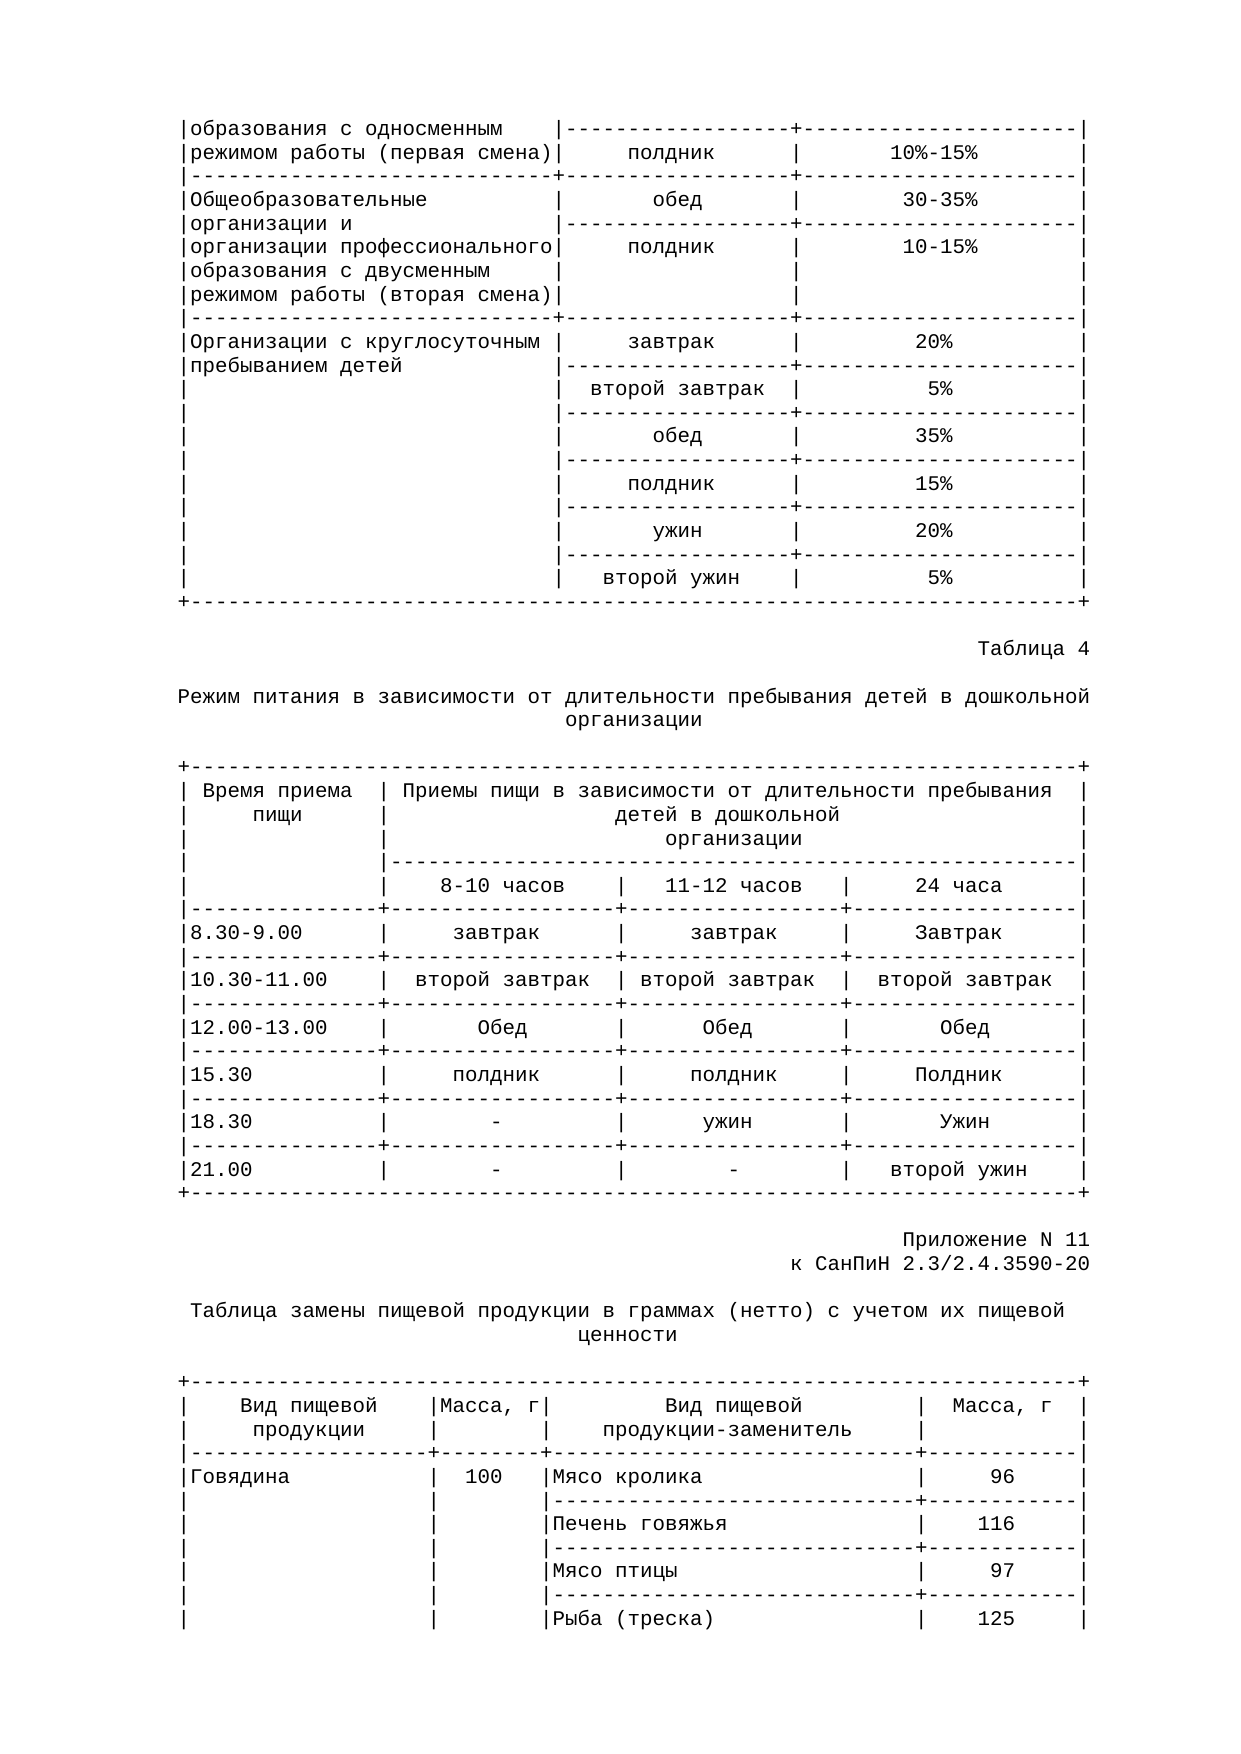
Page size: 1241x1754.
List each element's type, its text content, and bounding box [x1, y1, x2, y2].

text | Вид пищевой |Масса, г| Вид пищевой | Масса, г | [177, 1395, 1152, 1419]
text | | |-----------------------------+------------| [177, 1489, 1152, 1513]
text к СанПиН 2.3/2.4.3590-20 [177, 1253, 1152, 1277]
text |12.00-13.00 | Обед | Обед | Обед | [177, 1017, 1152, 1040]
text |---------------+------------------+-----------------+------------------| [177, 898, 1152, 922]
text | | |Мясо птицы | 97 | [177, 1561, 1152, 1584]
text |пребыванием детей |------------------+----------------------| [177, 354, 1152, 378]
text | |-------------------------------------------------------| [177, 851, 1152, 875]
text | | обед | 35% | [177, 426, 1152, 449]
text +-----------------------------------------------------------------------+ [177, 1182, 1152, 1206]
text |---------------+------------------+-----------------+------------------| [177, 1040, 1152, 1064]
text Приложение N 11 [177, 1229, 1152, 1253]
text |---------------+------------------+-----------------+------------------| [177, 993, 1152, 1017]
text | |------------------+----------------------| [177, 402, 1152, 426]
text | |------------------+----------------------| [177, 544, 1152, 567]
text |21.00 | - | - | второй ужин | [177, 1158, 1152, 1182]
text |Общеобразовательные | обед | 30-35% | [177, 189, 1152, 213]
text +-----------------------------------------------------------------------+ [177, 757, 1152, 780]
text | продукции | | продукции-заменитель | | [177, 1419, 1152, 1442]
text |---------------+------------------+-----------------+------------------| [177, 1088, 1152, 1111]
text | | второй завтрак | 5% | [177, 378, 1152, 402]
text | |------------------+----------------------| [177, 449, 1152, 473]
text |-------------------+--------+-----------------------------+------------| [177, 1442, 1152, 1466]
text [177, 1537, 1152, 1561]
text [177, 1584, 1152, 1608]
text | пищи | детей в дошкольной | [177, 804, 1152, 827]
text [177, 165, 1152, 189]
text |организации и |------------------+----------------------| [177, 213, 1152, 236]
text +-----------------------------------------------------------------------+ [177, 1371, 1152, 1395]
text |---------------+------------------+-----------------+------------------| [177, 946, 1152, 969]
text |Организации с круглосуточным | завтрак | 20% | [177, 331, 1152, 354]
text | | полдник | 15% | [177, 473, 1152, 496]
text |15.30 | полдник | полдник | Полдник | [177, 1064, 1152, 1088]
text ценности [177, 1324, 1152, 1348]
text Таблица 4 [177, 638, 1152, 662]
text |-----------------------------+------------------+----------------------| [177, 307, 1152, 331]
text |10.30-11.00 | второй завтрак | второй завтрак | второй завтрак | [177, 969, 1152, 993]
text +-----------------------------------------------------------------------+ [177, 591, 1152, 615]
text | Время приема | Приемы пищи в зависимости от длительности пребывания | [177, 780, 1152, 804]
text | | |Рыба (треска) | 125 | [177, 1608, 1152, 1631]
text |режимом работы (первая смена)| полдник | 10%-15% | [177, 142, 1152, 165]
text |---------------+------------------+-----------------+------------------| [177, 1135, 1152, 1158]
text |Говядина | 100 |Мясо кролика | 96 | [177, 1466, 1152, 1489]
text |режимом работы (вторая смена)| | | [177, 284, 1152, 307]
text |18.30 | - | ужин | Ужин | [177, 1111, 1152, 1135]
text | | организации | [177, 827, 1152, 851]
text | |------------------+----------------------| [177, 496, 1152, 520]
text | | |Печень говяжья | 116 | [177, 1513, 1152, 1537]
text | | ужин | 20% | [177, 520, 1152, 544]
text Режим питания в зависимости от длительности пребывания детей в дошкольной [177, 686, 1152, 709]
text |образования с двусменным | | | [177, 260, 1152, 284]
text организации [177, 709, 1152, 733]
text | | 8-10 часов | 11-12 часов | 24 часа | [177, 875, 1152, 898]
text |образования с односменным |------------------+----------------------| [177, 118, 1152, 142]
text | | второй ужин | 5% | [177, 567, 1152, 591]
text |8.30-9.00 | завтрак | завтрак | Завтрак | [177, 922, 1152, 946]
text Таблица замены пищевой продукции в граммах (нетто) с учетом их пищевой [177, 1300, 1152, 1324]
text |организации профессионального| полдник | 10-15% | [177, 236, 1152, 260]
